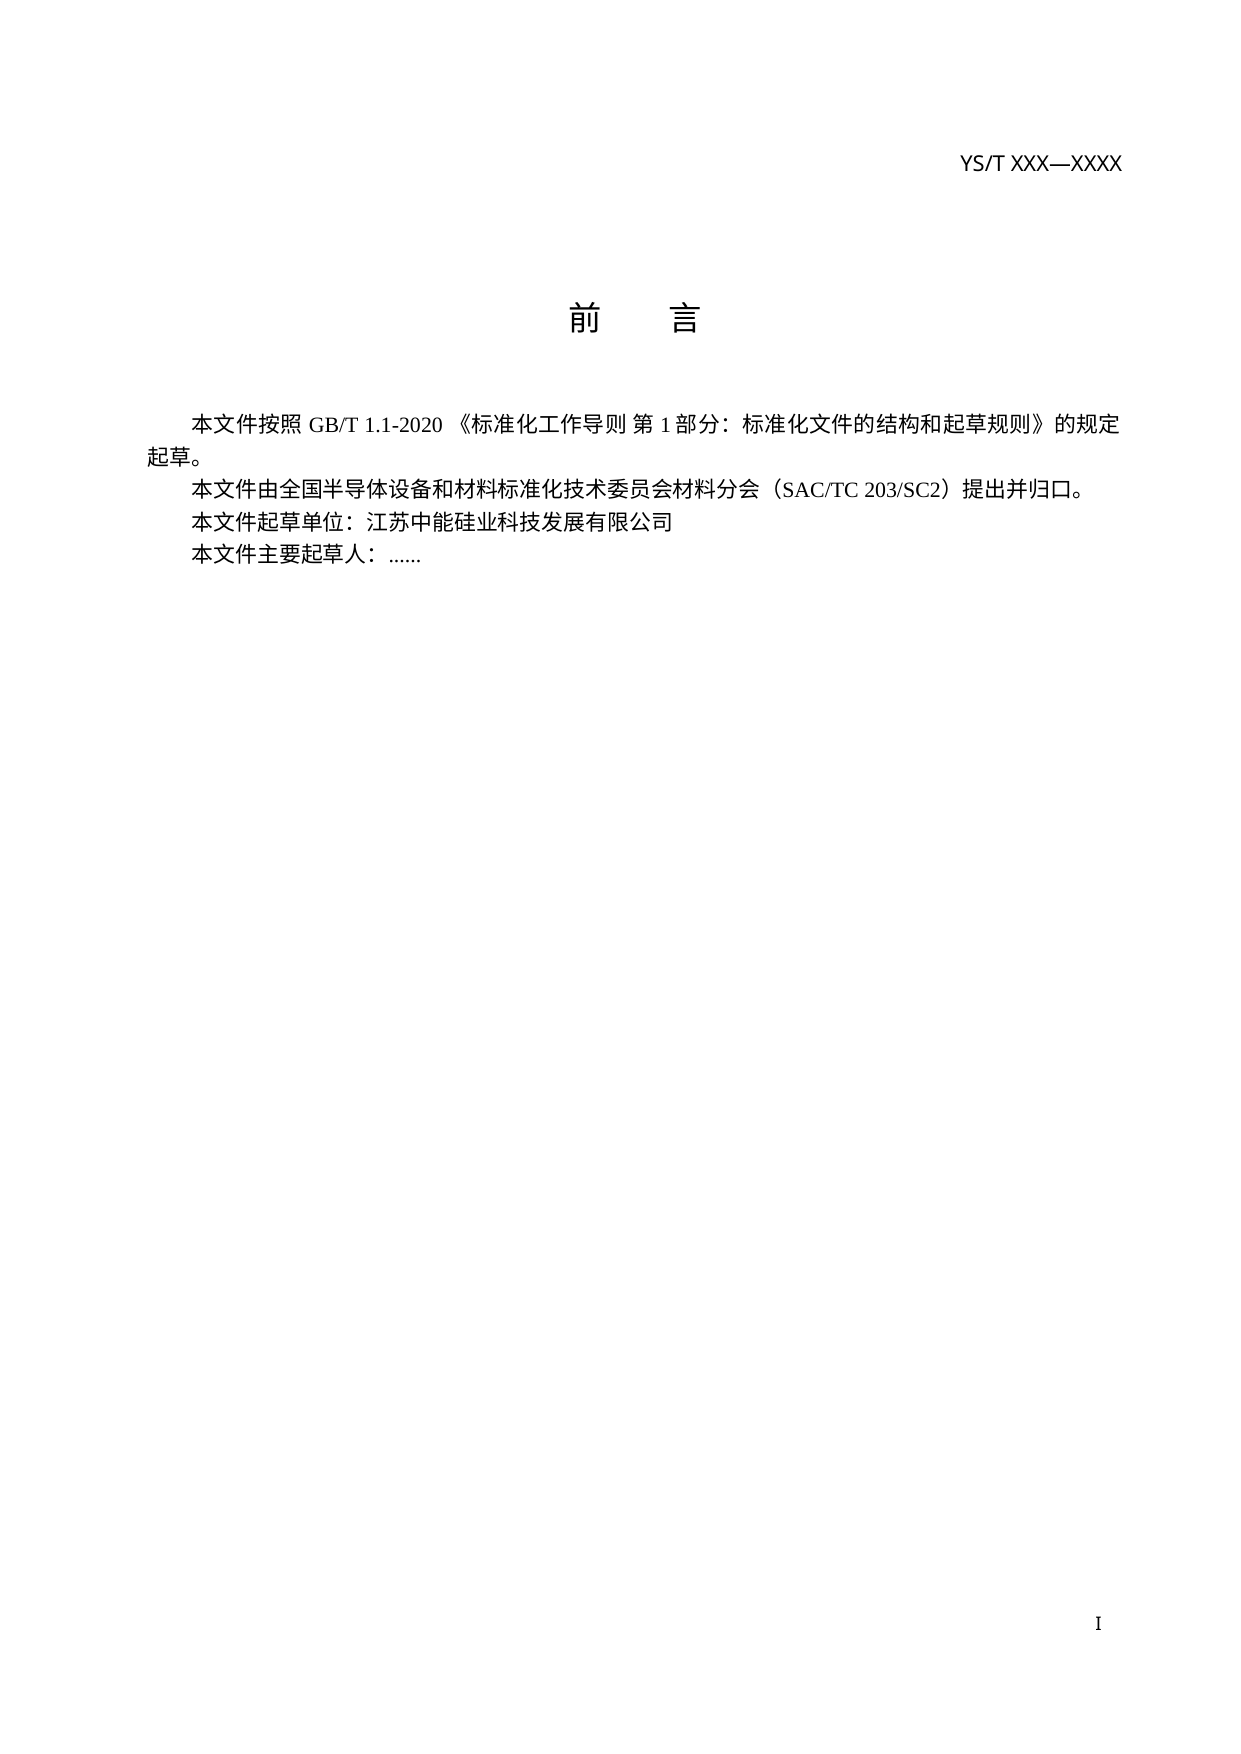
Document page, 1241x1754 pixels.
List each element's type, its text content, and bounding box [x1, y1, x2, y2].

text 本文件起草单位：江苏中能硅业科技发展有限公司 [148, 504, 1122, 537]
text 前 言 [148, 283, 1122, 348]
text 本文件由全国半导体设备和材料标准化技术委员会材料分会（SAC/TC 203/SC2）提出并归口。 [148, 472, 1122, 504]
text 本文件按照 GB/T 1.1-2020 《标准化工作导则 第1部分：标准化文件的结构和起草规则》的规定起草。 [148, 407, 1122, 472]
text 本文件主要起草人：...... [148, 537, 1122, 569]
